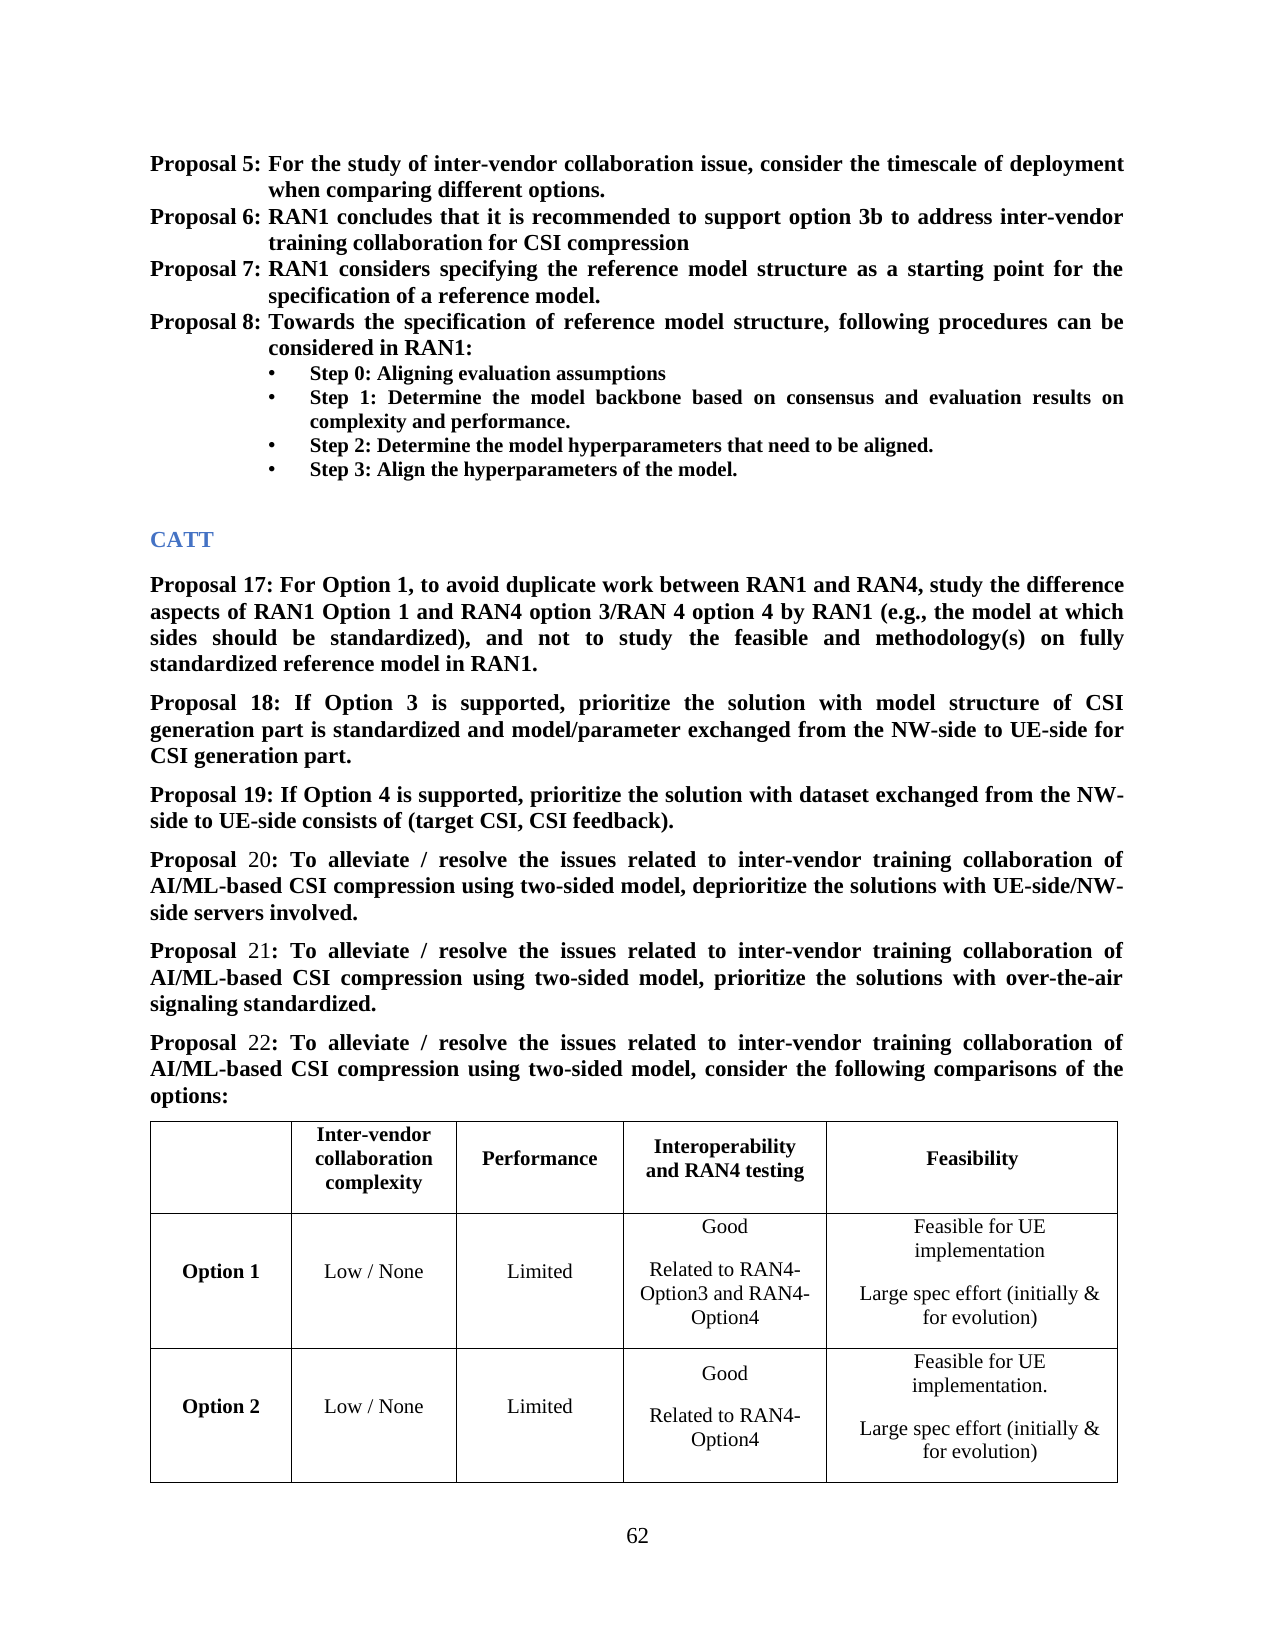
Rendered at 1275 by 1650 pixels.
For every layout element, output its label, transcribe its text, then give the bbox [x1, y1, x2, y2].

list Towards the specification of reference model structure, following procedures can be considered in RAN1: [150, 308, 1125, 361]
list Step 2: Determine the model hyperparameters that need to be aligned. [268, 433, 1125, 457]
list Step 1: Determine the model backbone based on consensus and evaluation results on complexity and performance. [268, 385, 1125, 433]
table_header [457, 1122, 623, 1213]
list Step 0: Aligning evaluation assumptions [268, 361, 1125, 385]
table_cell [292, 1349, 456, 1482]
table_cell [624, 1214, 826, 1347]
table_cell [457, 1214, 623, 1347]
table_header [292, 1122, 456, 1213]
list RAN1 concludes that it is recommended to support option 3b to address inter-vendor training collaboration for CSI compression [150, 203, 1125, 255]
list For the study of inter-vendor collaboration issue, consider the timescale of deployment when comparing different options. [150, 150, 1125, 203]
list RAN1 considers specifying the reference model structure as a starting point for the specification of a reference model. [150, 255, 1125, 308]
text CATT [150, 526, 1125, 553]
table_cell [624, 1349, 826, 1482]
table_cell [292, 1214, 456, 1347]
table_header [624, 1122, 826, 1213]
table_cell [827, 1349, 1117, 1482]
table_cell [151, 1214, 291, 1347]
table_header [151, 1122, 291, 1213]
list Step 3: Align the hyperparameters of the model. [268, 457, 1125, 481]
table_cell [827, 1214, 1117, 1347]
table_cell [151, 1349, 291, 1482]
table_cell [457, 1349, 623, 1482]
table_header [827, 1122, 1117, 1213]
